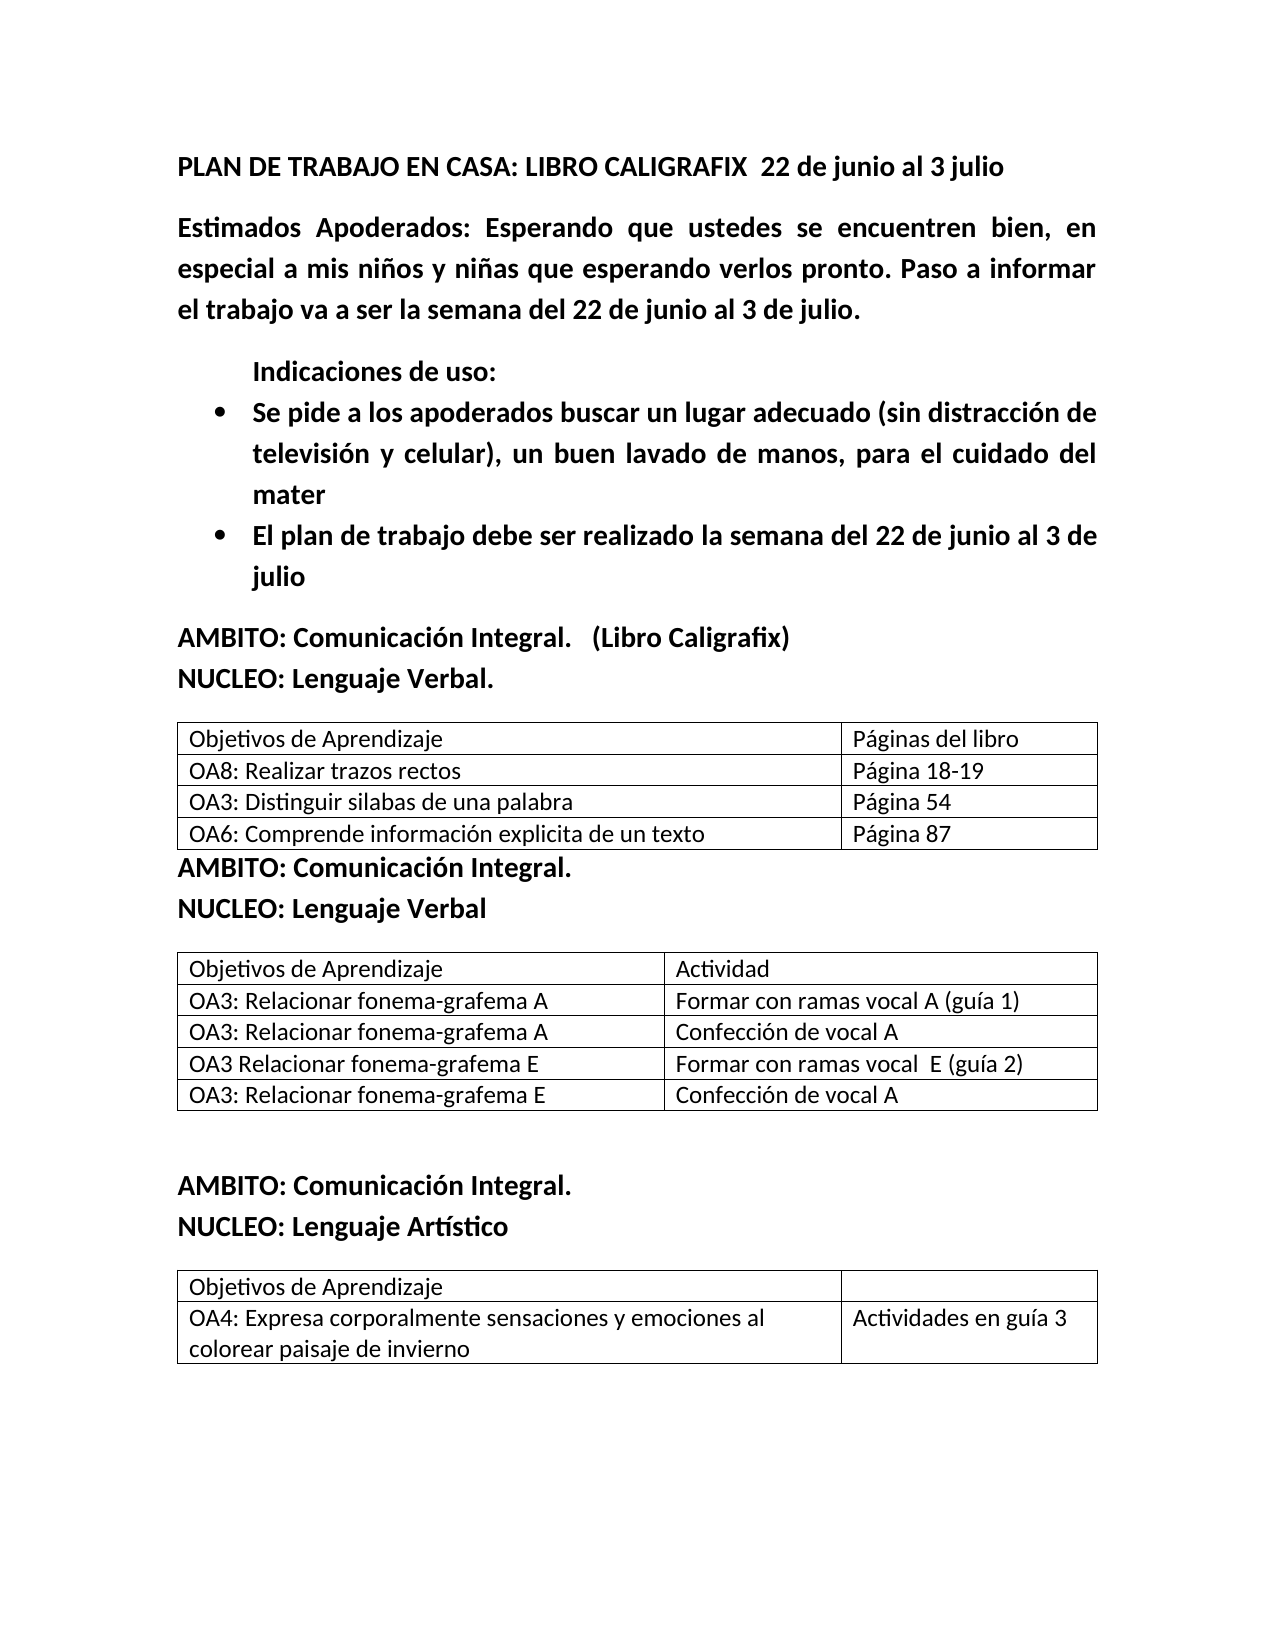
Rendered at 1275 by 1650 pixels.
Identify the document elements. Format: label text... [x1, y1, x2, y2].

table_cell Página 18-19 [842, 755, 1097, 785]
table_header Objetivos de Aprendizaje [178, 953, 664, 984]
text Estimados Apoderados: Esperando que ustedes se encuentren bien, en especial a mis niños y niñas que esperando verlos pronto. Paso a informar el trabajo va a ser la semana del 22 de junio al 3 de julio. [177, 209, 1098, 327]
text AMBITO: Comunicación Integral. (Libro Caligrafix) NUCLEO: Lenguaje Verbal. [177, 619, 1098, 696]
text PLAN DE TRABAJO EN CASA: LIBRO CALIGRAFIX 22 de junio al 3 julio [177, 148, 1098, 183]
table_cell Actividades en guía 3 [842, 1302, 1097, 1363]
table_header Objetivos de Aprendizaje [178, 723, 841, 754]
table_cell OA4: Expresa corporalmente sensaciones y emociones al colorear paisaje de invierno [178, 1302, 841, 1363]
list El plan de trabajo debe ser realizado la semana del 22 de junio al 3 de julio [215, 517, 1098, 593]
table_cell OA6: Comprende información explicita de un texto [178, 818, 841, 848]
list Se pide a los apoderados buscar un lugar adecuado (sin distracción de televisión y celular), un buen lavado de manos, para el cuidado del mater [215, 394, 1098, 511]
table_cell Formar con ramas vocal A (guía 1) [665, 985, 1097, 1015]
table_header Objetivos de Aprendizaje [178, 1271, 841, 1301]
text AMBITO: Comunicación Integral. NUCLEO: Lenguaje Artístico [177, 1167, 1098, 1243]
table_cell OA3 Relacionar fonema-grafema E [178, 1048, 664, 1078]
table_cell OA3: Relacionar fonema-grafema E [178, 1080, 664, 1110]
table_cell OA3: Distinguir silabas de una palabra [178, 786, 841, 817]
text AMBITO: Comunicación Integral. NUCLEO: Lenguaje Verbal [177, 850, 1098, 926]
table_cell OA3: Relacionar fonema-grafema A [178, 985, 664, 1015]
table_header Páginas del libro [842, 723, 1097, 754]
table_cell OA8: Realizar trazos rectos [178, 755, 841, 785]
table_cell Confección de vocal A [665, 1016, 1097, 1047]
table_cell Confección de vocal A [665, 1080, 1097, 1110]
table_header Actividad [665, 953, 1097, 984]
table_cell Página 54 [842, 786, 1097, 817]
list Indicaciones de uso: [252, 353, 1098, 389]
table_cell OA3: Relacionar fonema-grafema A [178, 1016, 664, 1047]
table_cell Formar con ramas vocal E (guía 2) [665, 1048, 1097, 1078]
table_header [842, 1271, 1097, 1301]
table_cell Página 87 [842, 818, 1097, 848]
